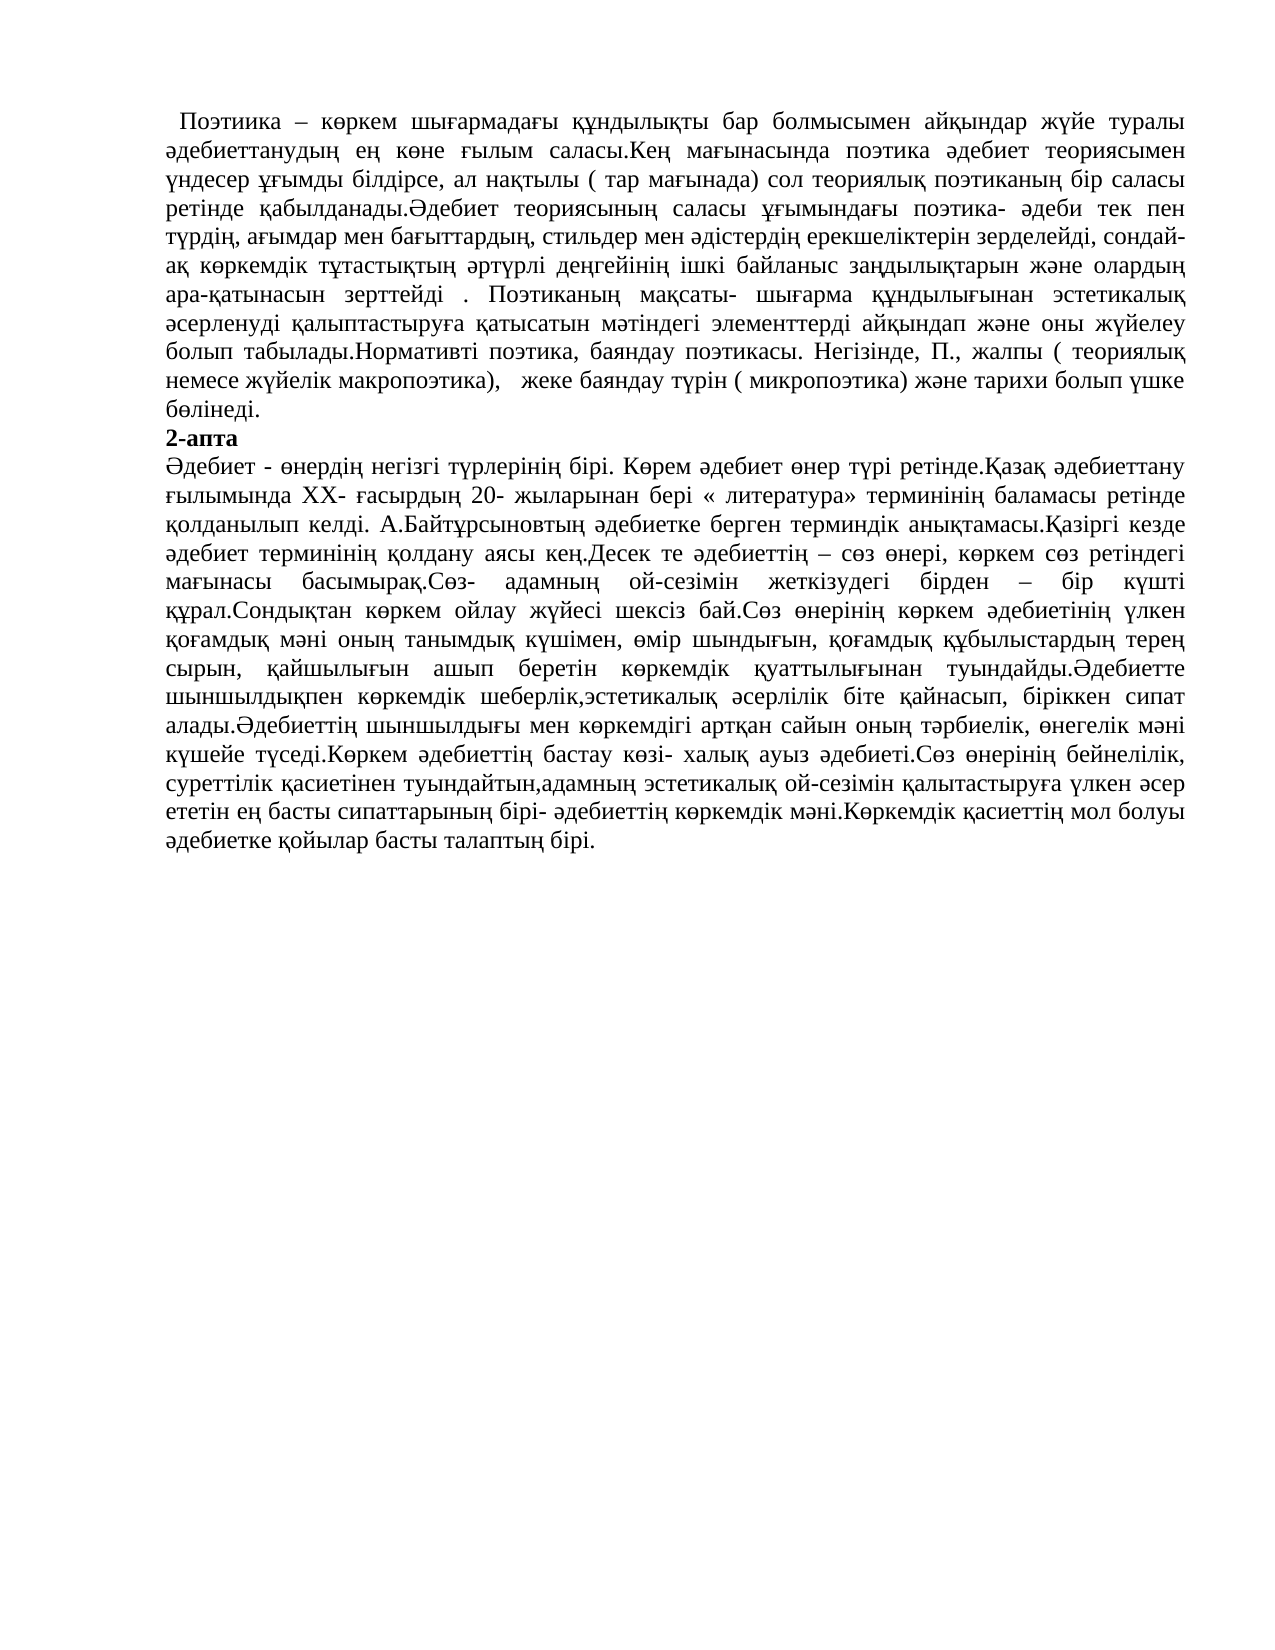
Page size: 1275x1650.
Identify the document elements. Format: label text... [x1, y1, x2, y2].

text 2-апта [165, 423, 1186, 451]
text Әдебиет - өнердің негізгі түрлерінің бірі. Көрем әдебиет өнер түрі ретінде.Қазақ әдебиеттану ғылымында ХХ- ғасырдың 20- жыларынан бері « литература» терминінің баламасы ретінде қолданылып келді. А.Байтұрсыновтың әдебиетке берген терминдік анықтамасы.Қазіргі кезде әдебиет терминінің қолдану аясы кең.Десек те әдебиеттің – сөз өнері, көркем сөз ретіндегі мағынасы басымырақ.Сөз- адамның ой-сезімін жеткізудегі бірден – бір күшті құрал.Сондықтан көркем ойлау жүйесі шексіз бай.Сөз өнерінің көркем әдебиетінің үлкен қоғамдық мәні оның танымдық күшімен, өмір шындығын, қоғамдық құбылыстардың терең сырын, қайшылығын ашып беретін көркемдік қуаттылығынан туындайды.Әдебиетте шыншылдықпен көркемдік шеберлік,эстетикалық әсерлілік біте қайнасып, біріккен сипат алады.Әдебиеттің шыншылдығы мен көркемдігі артқан сайын оның тәрбиелік, өнегелік мәні күшейе түседі.Көркем әдебиеттің бастау көзі- халық ауыз әдебиеті.Сөз өнерінің бейнелілік, суреттілік қасиетінен туындайтын,адамның эстетикалық ой-сезімін қалытастыруға үлкен әсер ететін ең басты сипаттарының бірі- әдебиеттің көркемдік мәні.Көркемдік қасиеттің мол болуы әдебиетке қойылар басты талаптың бірі. [165, 451, 1186, 854]
text Поэтиика – көркем шығармадағы құндылықты бар болмысымен айқындар жүйе туралы әдебиеттанудың ең көне ғылым саласы.Кең мағынасында поэтика әдебиет теориясымен үндесер ұғымды білдірсе, ал нақтылы ( тар мағынада) сол теориялық поэтиканың бір саласы ретінде қабылданады.Әдебиет теориясының саласы ұғымындағы поэтика- әдеби тек пен түрдің, ағымдар мен бағыттардың, стильдер мен әдістердің ерекшеліктерін зерделейді, сондай-ақ көркемдік тұтастықтың әртүрлі деңгейінің ішкі байланыс заңдылықтарын және олардың ара-қатынасын зерттейді . Поэтиканың мақсаты- шығарма құндылығынан эстетикалық әсерленуді қалыптастыруға қатысатын мәтіндегі элементтерді айқындап және оны жүйелеу болып табылады.Нормативті поэтика, баяндау поэтикасы. Негізінде, П., жалпы ( теориялық немесе жүйелік макропоэтика), жеке баяндау түрін ( микропоэтика) және тарихи болып үшке бөлінеді. [165, 106, 1186, 423]
